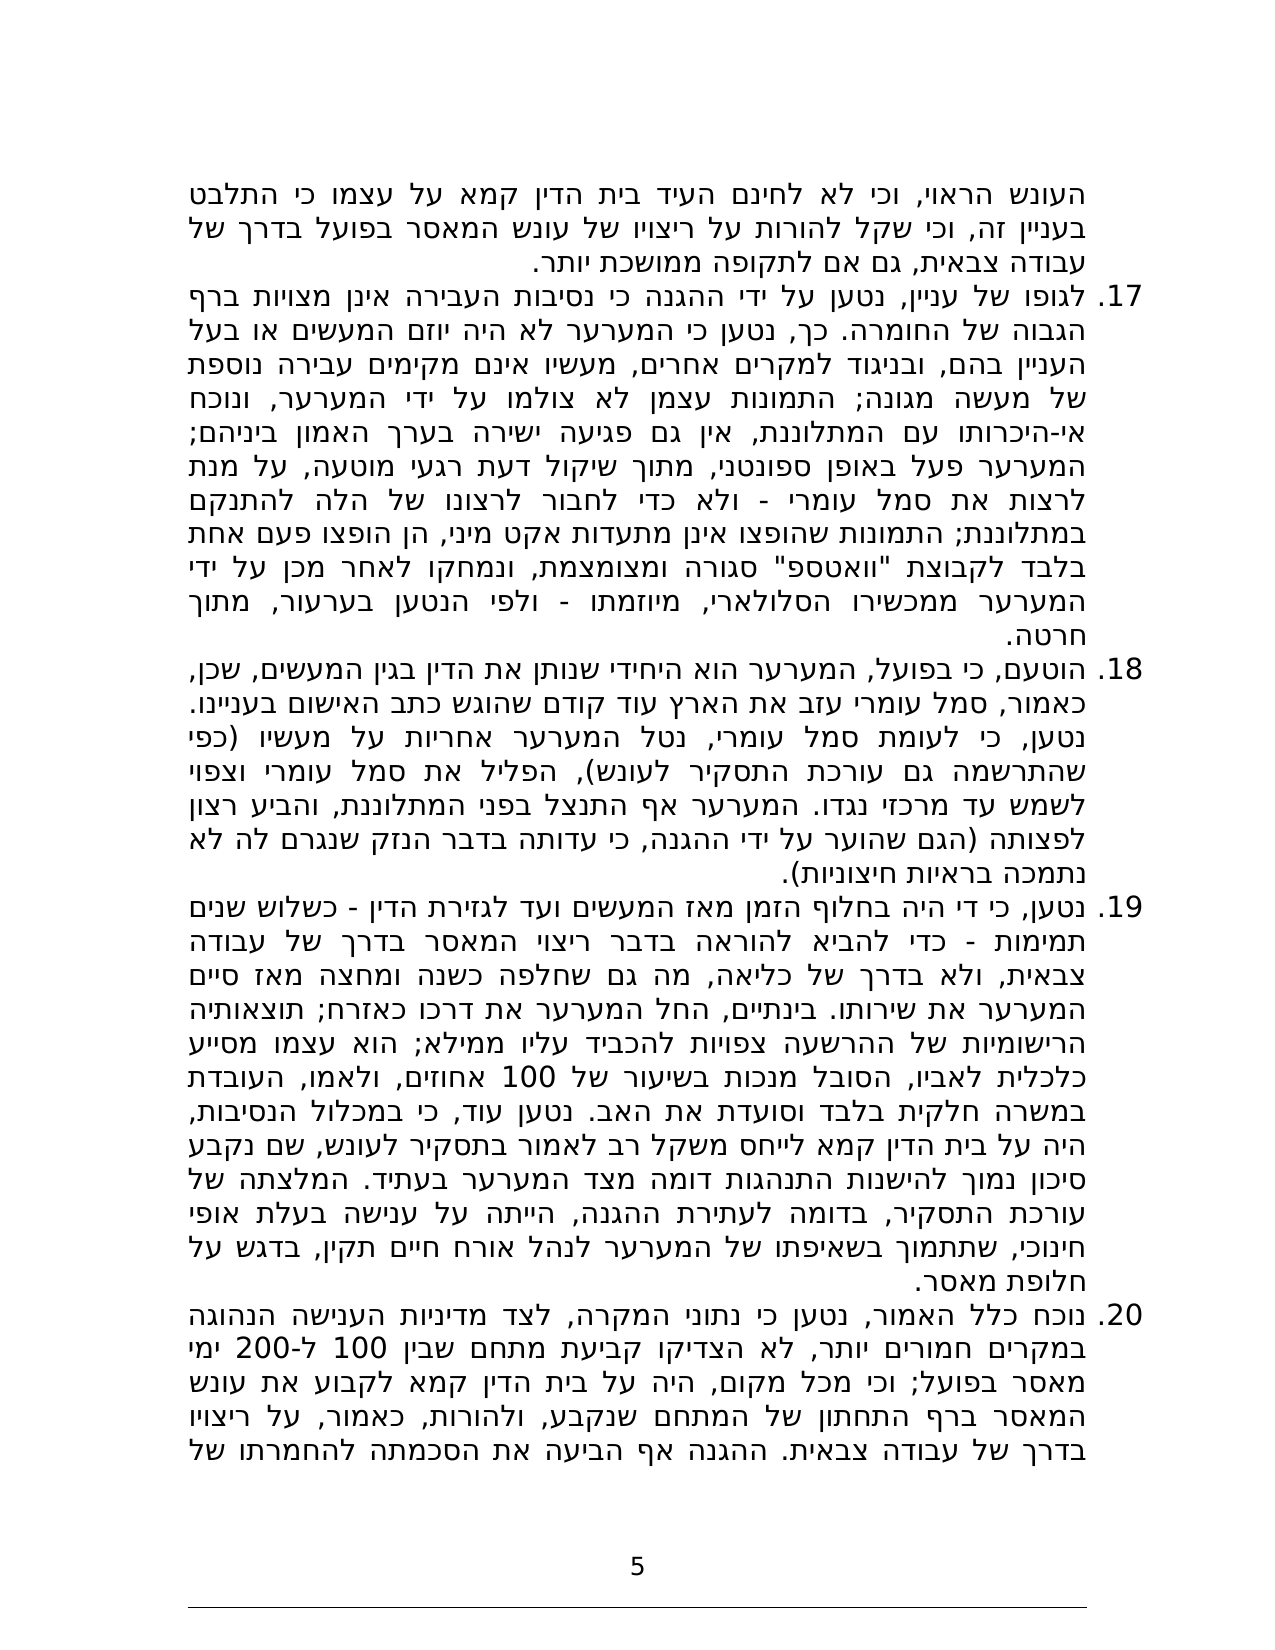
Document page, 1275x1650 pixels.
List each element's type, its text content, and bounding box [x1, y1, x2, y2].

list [187, 177, 1087, 279]
list נטען, כי די היה בחלוף הזמן מאז המעשים ועד לגזירת הדין - כשלוש שנים תמימות - כדי להביא להוראה בדבר ריצוי המאסר בדרך של עבודה צבאית, ולא בדרך של כליאה, מה גם שחלפה כשנה ומחצה מאז סיים המערער את שירותו. בינתיים, החל המערער את דרכו כאזרח; תוצאותיה הרישומיות של ההרשעה צפויות להכביד עליו ממילא; הוא עצמו מסייע כלכלית לאביו, הסובל מנכות בשיעור של 100 אחוזים, ולאמו, העובדת במשרה חלקית בלבד וסועדת את האב. נטען עוד, כי במכלול הנסיבות, היה על בית הדין קמא לייחס משקל רב לאמור בתסקיר לעונש, שם נקבע סיכון נמוך להישנות התנהגות דומה מצד המערער בעתיד. המלצתה של עורכת התסקיר, בדומה לעתירת ההגנה, הייתה על ענישה בעלת אופי חינוכי, שתתמוך בשאיפתו של המערער לנהל אורח חיים תקין, בדגש על חלופת מאסר. [187, 890, 1087, 1298]
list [187, 1298, 1087, 1468]
list לגופו של עניין, נטען על ידי ההגנה כי נסיבות העבירה אינן מצויות ברף הגבוה של החומרה. כך, נטען כי המערער לא היה יוזם המעשים או בעל העניין בהם, ובניגוד למקרים אחרים, מעשיו אינם מקימים עבירה נוספת של מעשה מגונה; התמונות עצמן לא צולמו על ידי המערער, ונוכח אי-היכרותו עם המתלוננת, אין גם פגיעה ישירה בערך האמון ביניהם; המערער פעל באופן ספונטני, מתוך שיקול דעת רגעי מוטעה, על מנת לרצות את סמל עומרי - ולא כדי לחבור לרצונו של הלה להתנקם במתלוננת; התמונות שהופצו אינן מתעדות אקט מיני, הן הופצו פעם אחת בלבד לקבוצת "וואטספ" סגורה ומצומצמת, ונמחקו לאחר מכן על ידי המערער ממכשירו הסלולארי, מיוזמתו - ולפי הנטען בערעור, מתוך חרטה. [187, 279, 1087, 653]
list הוטעם, כי בפועל, המערער הוא היחידי שנותן את הדין בגין המעשים, שכן, כאמור, סמל עומרי עזב את הארץ עוד קודם שהוגש כתב האישום בעניינו. נטען, כי לעומת סמל עומרי, נטל המערער אחריות על מעשיו (כפי שהתרשמה גם עורכת התסקיר לעונש), הפליל את סמל עומרי וצפוי לשמש עד מרכזי נגדו. המערער אף התנצל בפני המתלוננת, והביע רצון לפצותה (הגם שהוער על ידי ההגנה, כי עדותה בדבר הנזק שנגרם לה לא נתמכה בראיות חיצוניות). [187, 653, 1087, 890]
